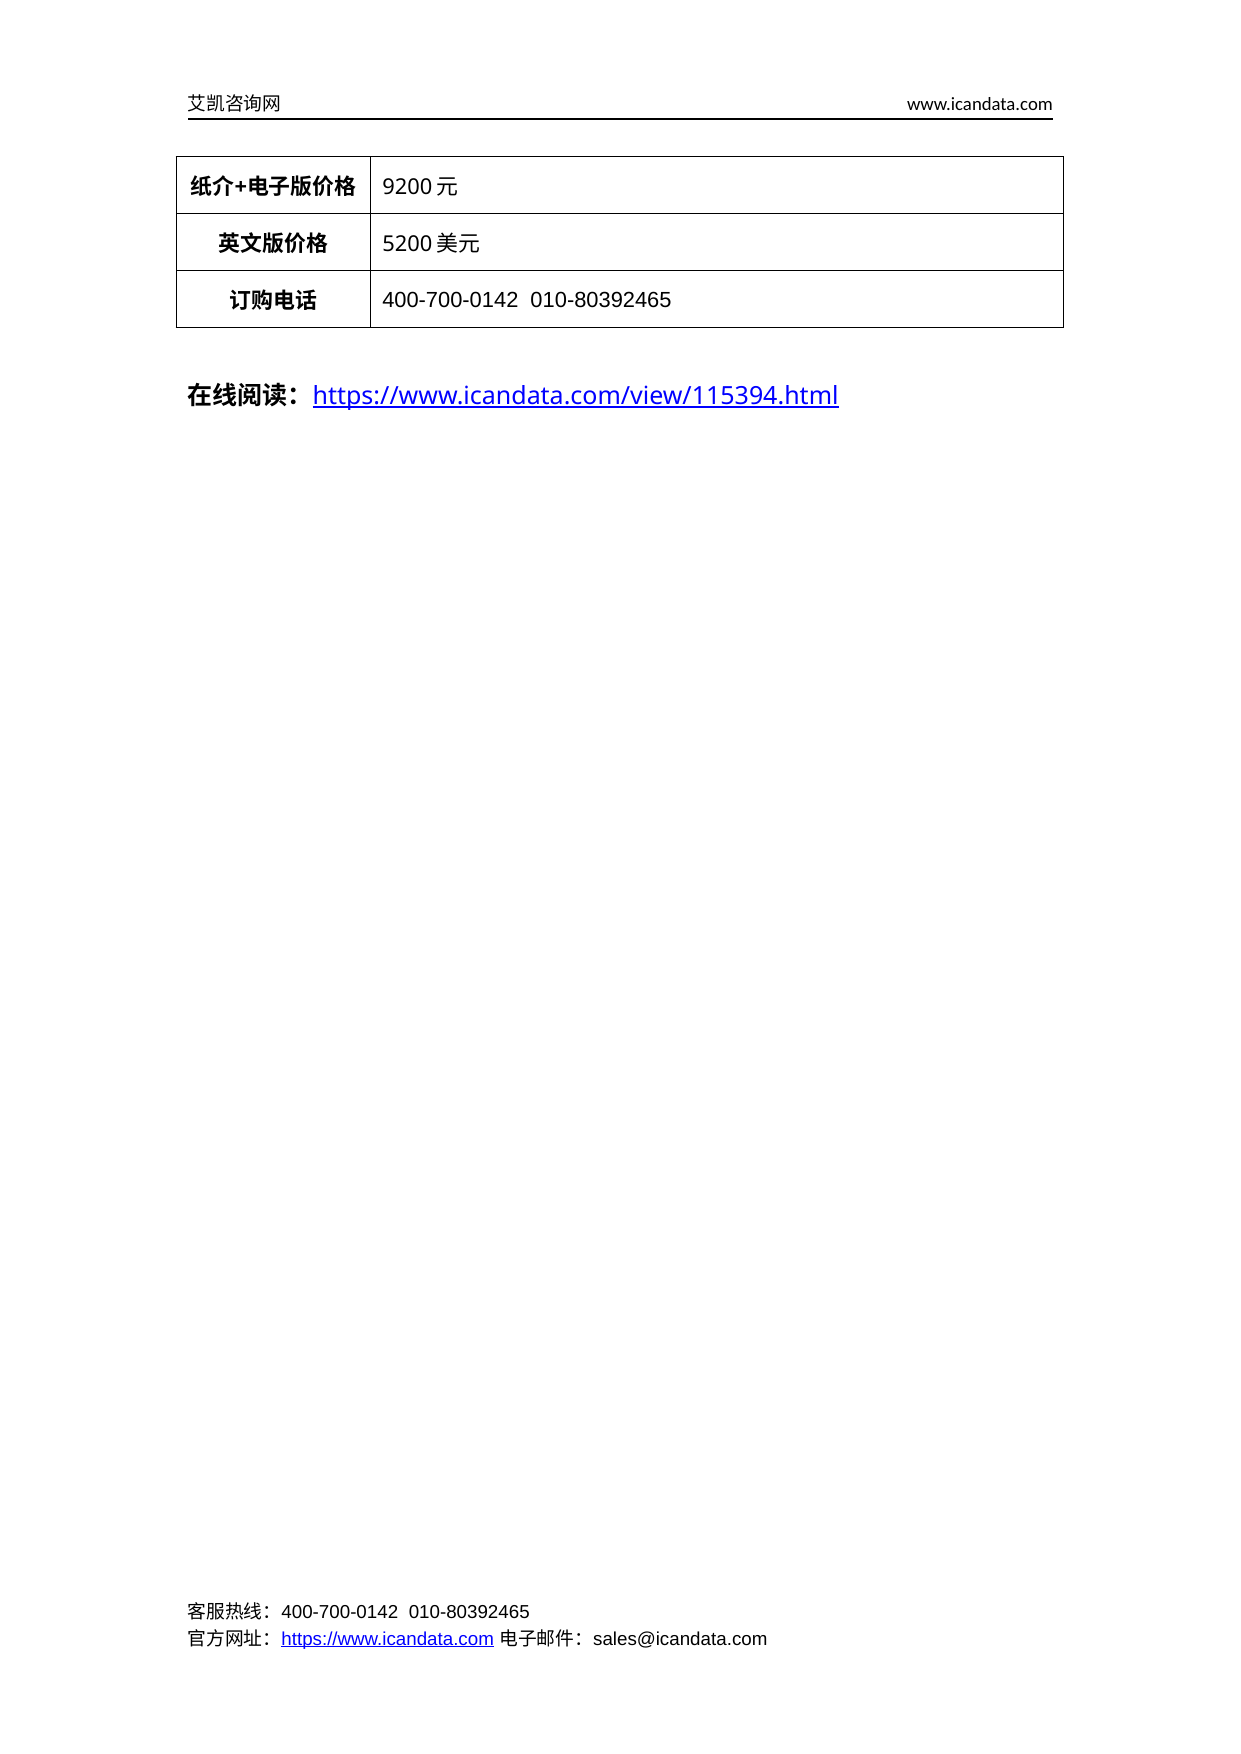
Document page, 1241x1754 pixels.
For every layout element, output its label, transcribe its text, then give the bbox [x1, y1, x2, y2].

table_cell 400-700-0142 010-80392465 [371, 271, 1063, 327]
table_cell 纸介+电子版价格 [177, 157, 370, 213]
table_cell 英文版价格 [177, 214, 370, 270]
table_cell 9200元 [371, 157, 1063, 213]
text 在线阅读：https://www.icandata.com/view/115394.html [187, 361, 1053, 426]
table_cell 订购电话 [177, 271, 370, 327]
table_cell 5200美元 [371, 214, 1063, 270]
